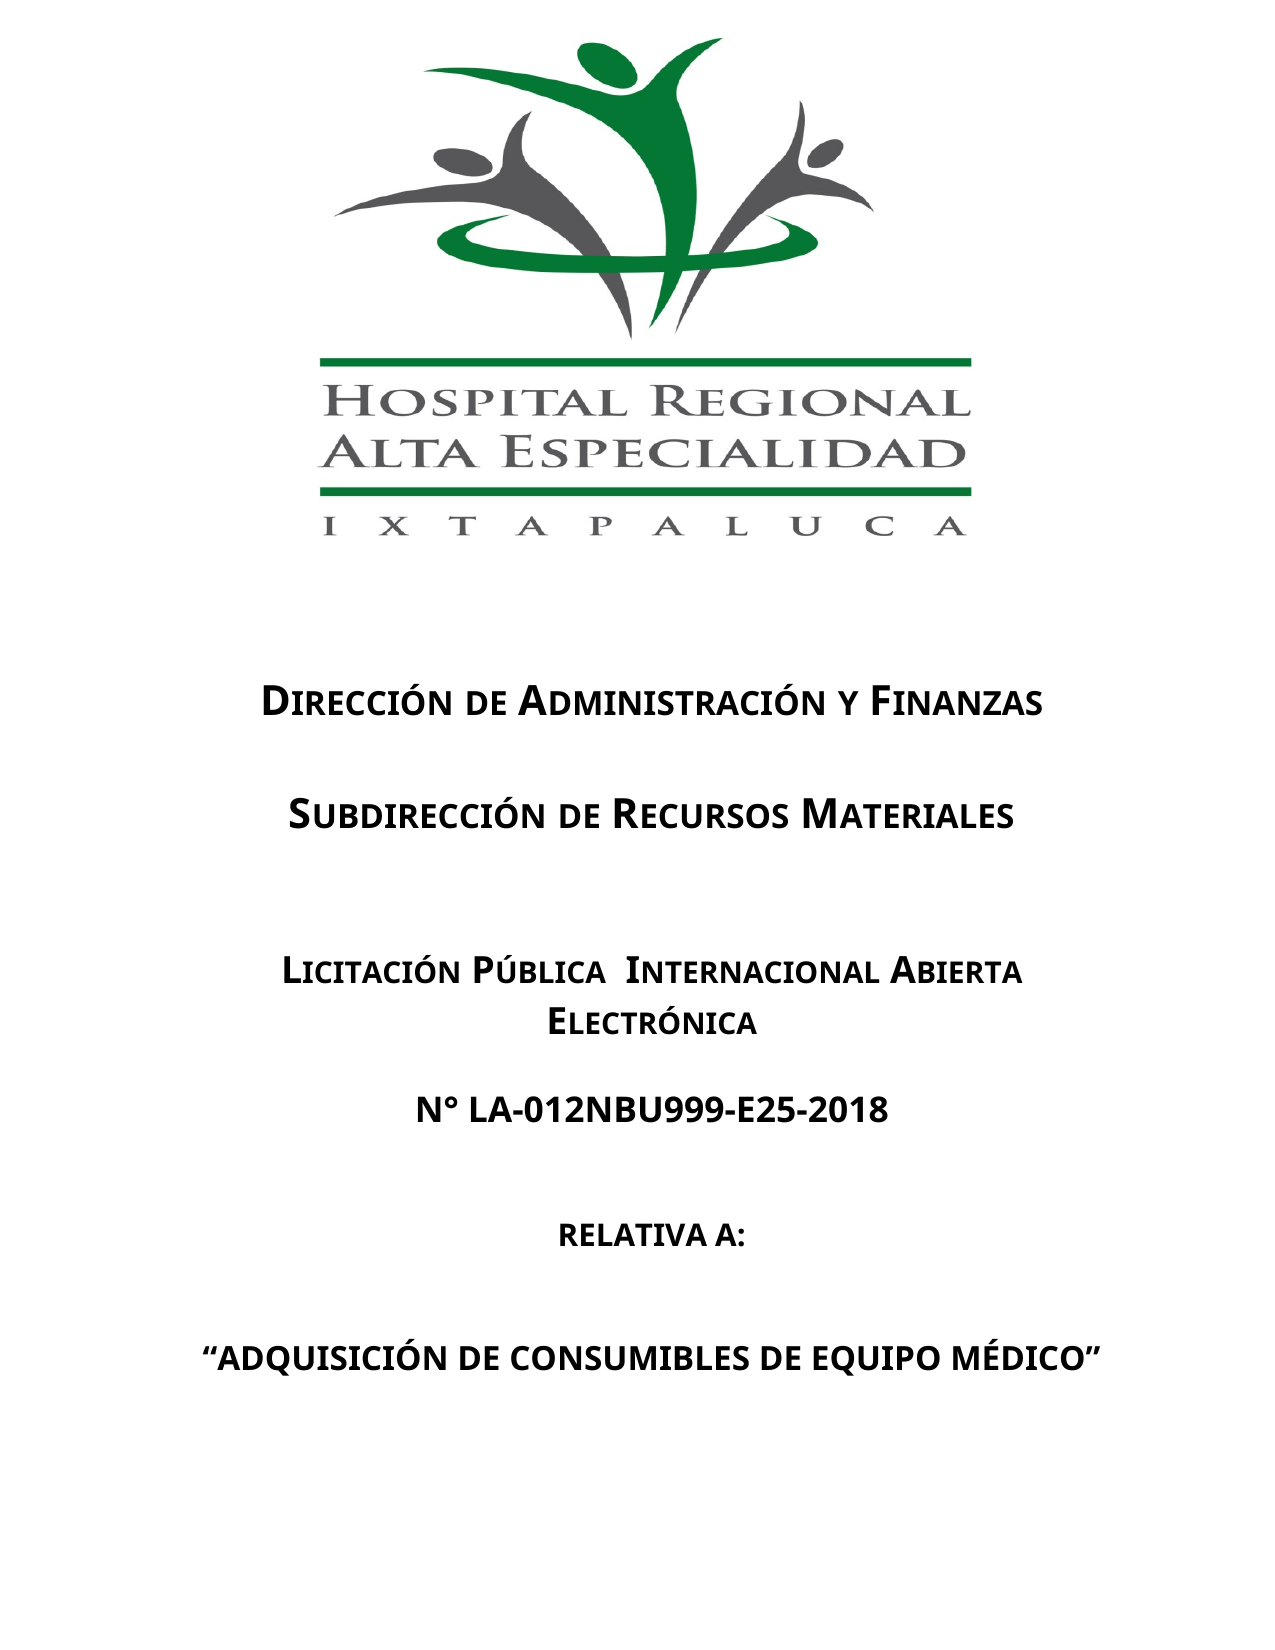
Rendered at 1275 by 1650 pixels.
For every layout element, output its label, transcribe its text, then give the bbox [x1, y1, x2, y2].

text RELATIVA A: [177, 1213, 1126, 1255]
picture [317, 38, 972, 543]
text Subdirección de Recursos Materiales [177, 784, 1126, 841]
text Licitación Pública Internacional Abierta Electrónica [177, 943, 1126, 1045]
text “ADQUISICIÓN DE CONSUMIBLES DE EQUIPO MÉDICO” [177, 1334, 1126, 1380]
text Dirección de Administración y Finanzas [177, 671, 1126, 728]
text N° LA-012NBU999-E25-2018 [177, 1085, 1126, 1133]
